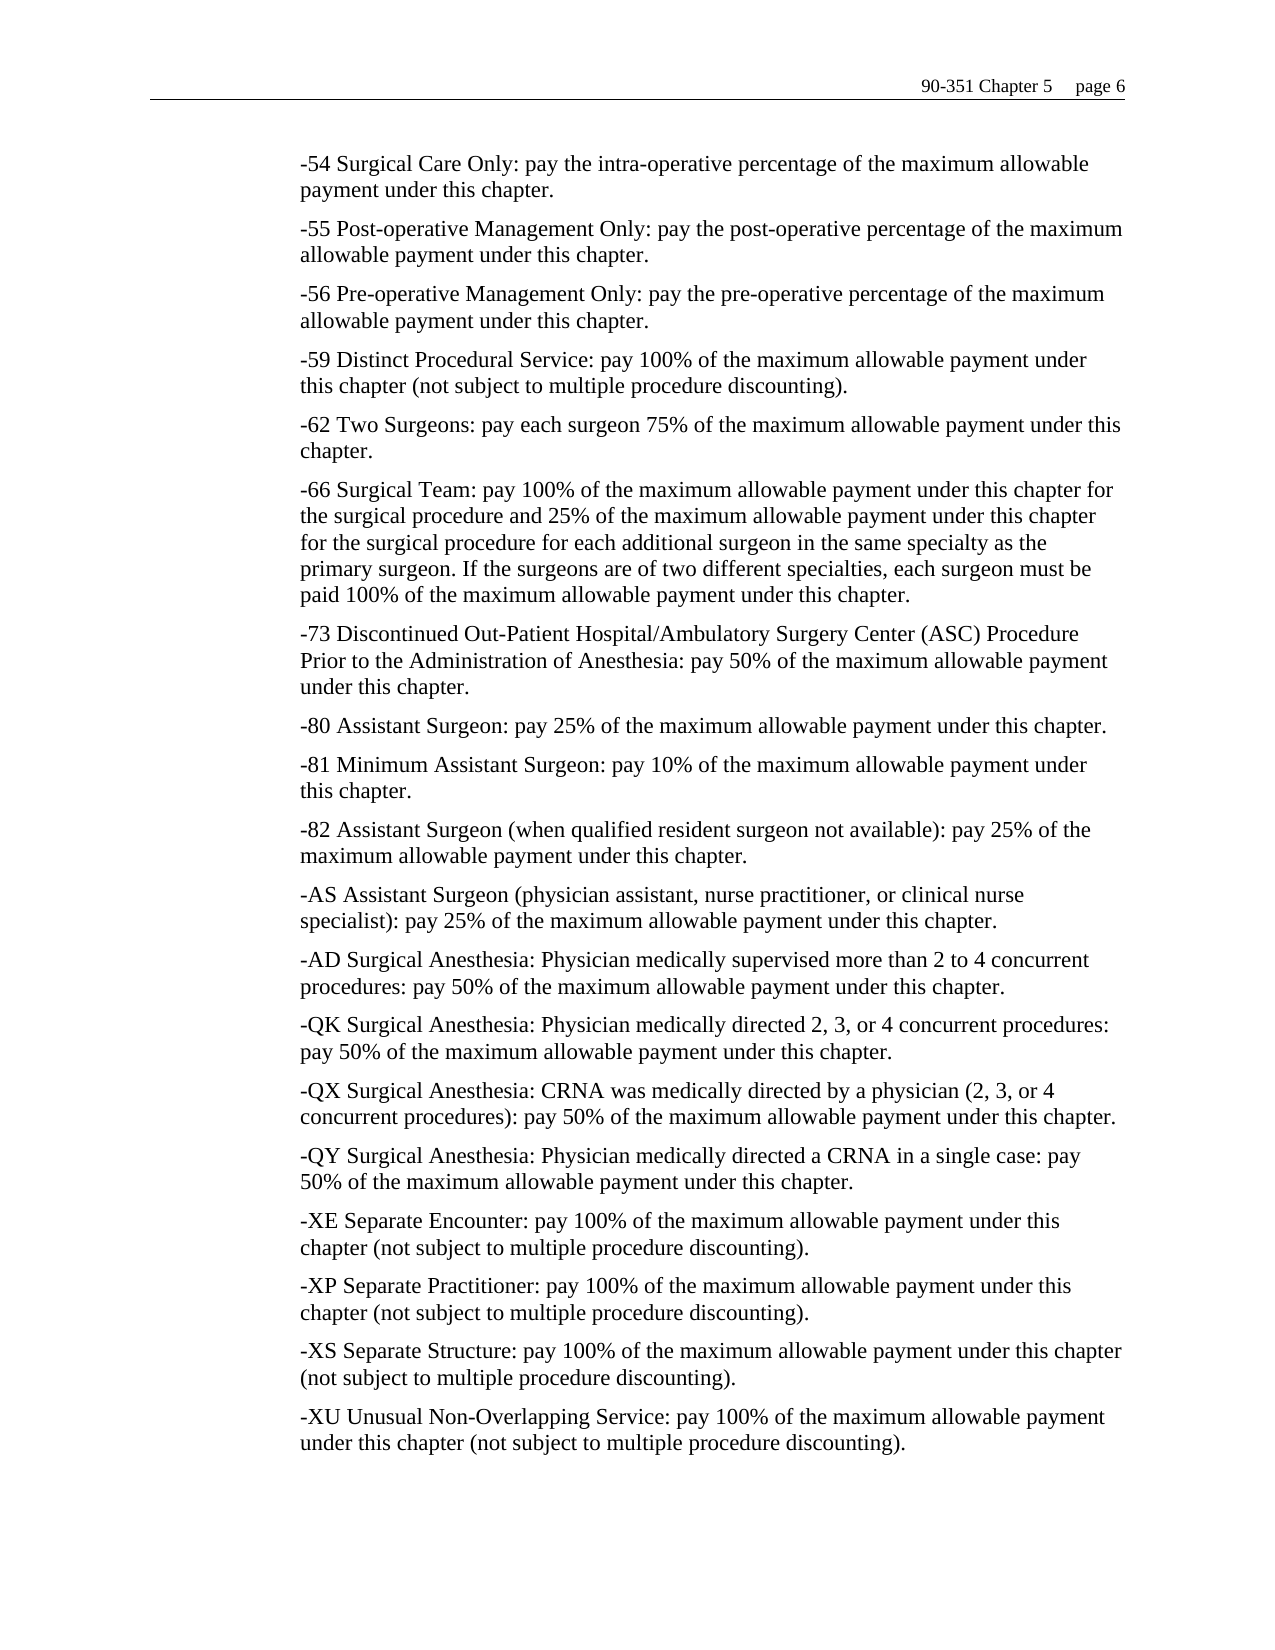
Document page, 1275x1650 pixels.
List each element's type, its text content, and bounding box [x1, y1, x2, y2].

text -XP Separate Practitioner: pay 100% of the maximum allowable payment under this chapter (not subject to multiple procedure discounting). [300, 1272, 1125, 1325]
text -62 Two Surgeons: pay each surgeon 75% of the maximum allowable payment under this chapter. [300, 411, 1125, 463]
text -QY Surgical Anesthesia: Physician medically directed a CRNA in a single case: pay 50% of the maximum allowable payment under this chapter. [300, 1142, 1125, 1195]
text -66 Surgical Team: pay 100% of the maximum allowable payment under this chapter for the surgical procedure and 25% of the maximum allowable payment under this chapter for the surgical procedure for each additional surgeon in the same specialty as the primary surgeon. If the surgeons are of two different specialties, each surgeon must be paid 100% of the maximum allowable payment under this chapter. [300, 476, 1125, 608]
text -XE Separate Encounter: pay 100% of the maximum allowable payment under this chapter (not subject to multiple procedure discounting). [300, 1207, 1125, 1260]
text -82 Assistant Surgeon (when qualified resident surgeon not available): pay 25% of the maximum allowable payment under this chapter. [300, 816, 1125, 869]
text -73 Discontinued Out-Patient Hospital/Ambulatory Surgery Center (ASC) Procedure Prior to the Administration of Anesthesia: pay 50% of the maximum allowable payment under this chapter. [300, 620, 1125, 699]
text -54 Surgical Care Only: pay the intra-operative percentage of the maximum allowable payment under this chapter. [300, 150, 1125, 203]
text -QK Surgical Anesthesia: Physician medically directed 2, 3, or 4 concurrent procedures: pay 50% of the maximum allowable payment under this chapter. [300, 1012, 1125, 1064]
text -81 Minimum Assistant Surgeon: pay 10% of the maximum allowable payment under this chapter. [300, 751, 1125, 803]
text -59 Distinct Procedural Service: pay 100% of the maximum allowable payment under this chapter (not subject to multiple procedure discounting). [300, 346, 1125, 398]
text -QX Surgical Anesthesia: CRNA was medically directed by a physician (2, 3, or 4 concurrent procedures): pay 50% of the maximum allowable payment under this chapter. [300, 1077, 1125, 1129]
text -55 Post-operative Management Only: pay the post-operative percentage of the maximum allowable payment under this chapter. [300, 215, 1125, 268]
text -80 Assistant Surgeon: pay 25% of the maximum allowable payment under this chapter. [300, 712, 1125, 738]
text -XS Separate Structure: pay 100% of the maximum allowable payment under this chapter (not subject to multiple procedure discounting). [300, 1338, 1125, 1390]
text -AS Assistant Surgeon (physician assistant, nurse practitioner, or clinical nurse specialist): pay 25% of the maximum allowable payment under this chapter. [300, 881, 1125, 934]
text -56 Pre-operative Management Only: pay the pre-operative percentage of the maximum allowable payment under this chapter. [300, 280, 1125, 333]
text -XU Unusual Non-Overlapping Service: pay 100% of the maximum allowable payment under this chapter (not subject to multiple procedure discounting). [300, 1403, 1125, 1456]
text -AD Surgical Anesthesia: Physician medically supervised more than 2 to 4 concurrent procedures: pay 50% of the maximum allowable payment under this chapter. [300, 946, 1125, 999]
